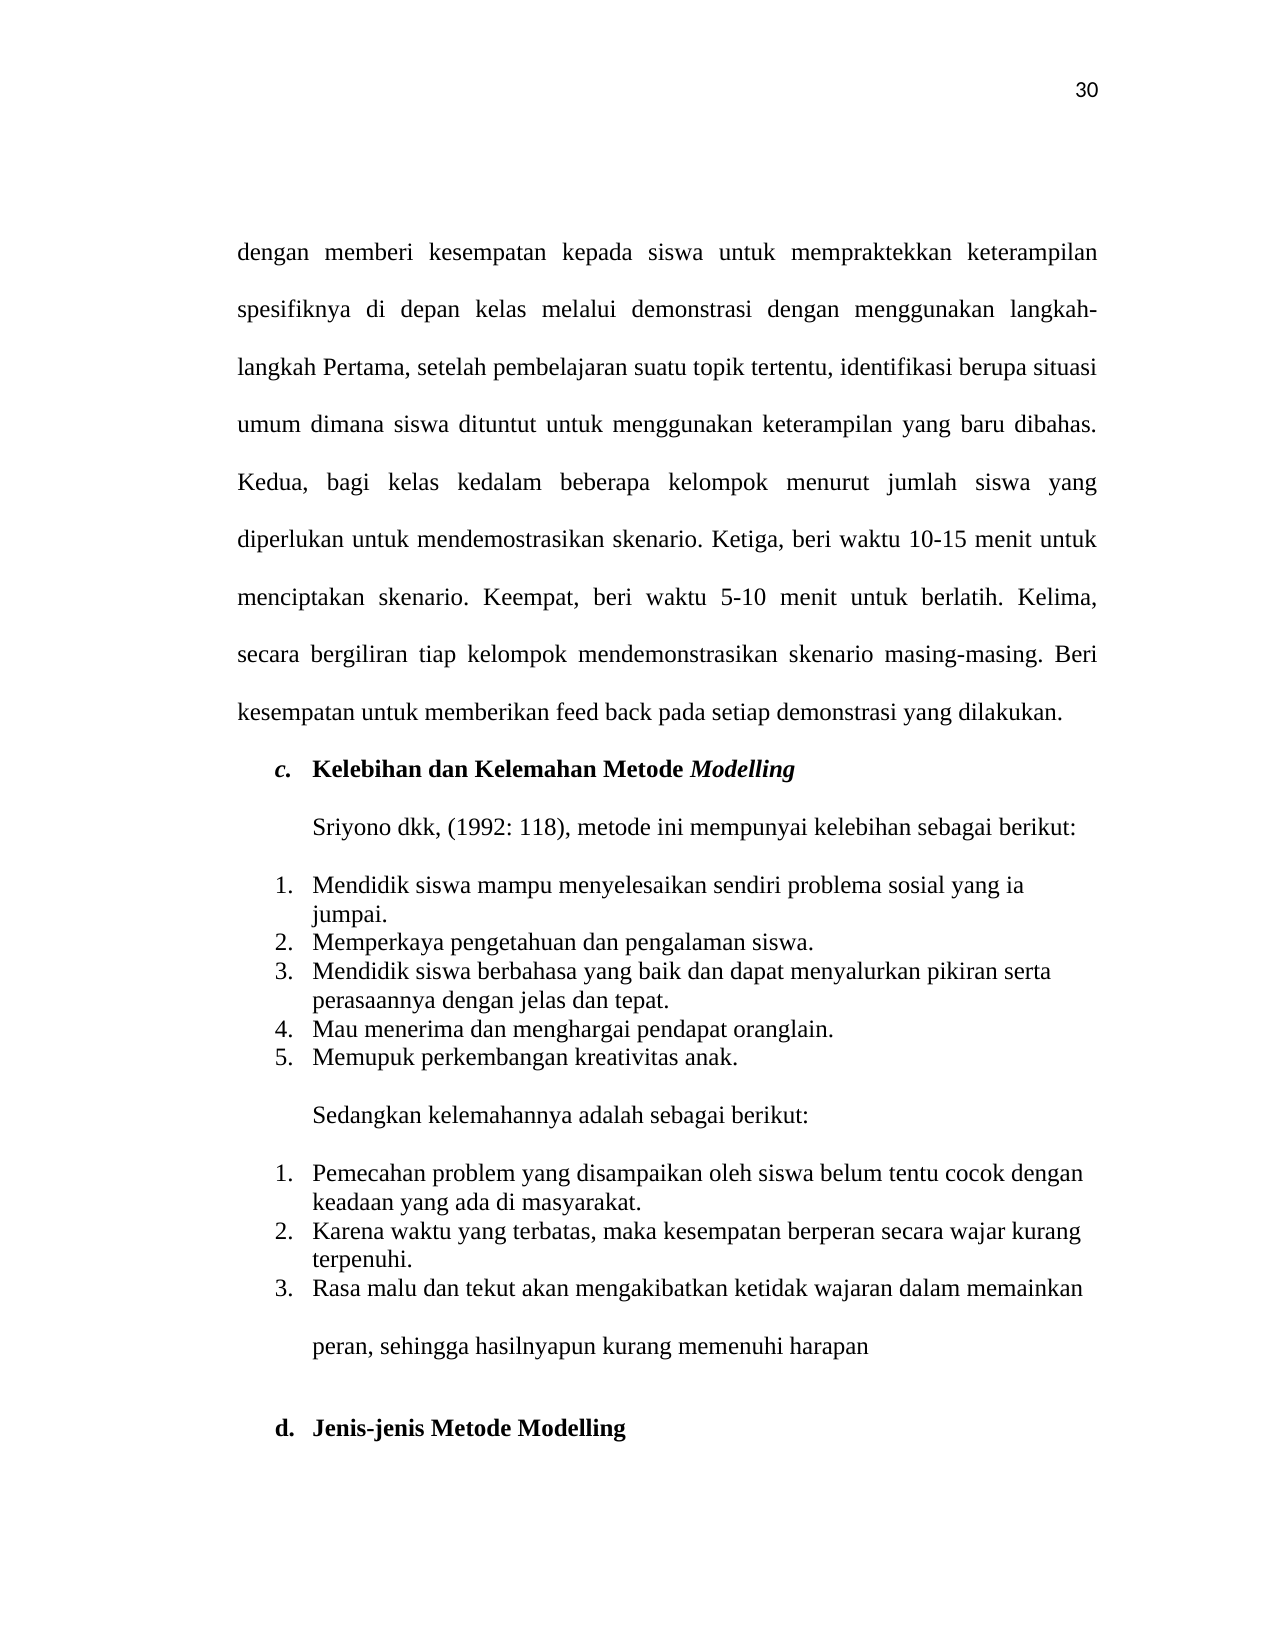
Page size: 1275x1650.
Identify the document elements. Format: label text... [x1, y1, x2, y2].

list Rasa malu dan tekut akan mengakibatkan ketidak wajaran dalam memainkan peran, sehingga hasilnyapun kurang memenuhi harapan [274, 1273, 1098, 1359]
list Karena waktu yang terbatas, maka kesempatan berperan secara wajar kurang terpenuhi. [274, 1216, 1098, 1273]
list Memperkaya pengetahuan dan pengalaman siswa. [274, 927, 1098, 956]
list Sriyono dkk, (1992: 118), metode ini mempunyai kelebihan sebagai berikut: [312, 812, 1098, 841]
text Sedangkan kelemahannya adalah sebagai berikut: [312, 1100, 1098, 1129]
list Mau menerima dan menghargai pendapat oranglain. [274, 1014, 1098, 1042]
list Pemecahan problem yang disampaikan oleh siswa belum tentu cocok dengan keadaan yang ada di masyarakat. [274, 1158, 1098, 1216]
list Mendidik siswa mampu menyelesaikan sendiri problema sosial yang ia jumpai. [274, 870, 1098, 927]
list Mendidik siswa berbahasa yang baik dan dapat menyalurkan pikiran serta perasaannya dengan jelas dan tepat. [274, 956, 1098, 1014]
list Memupuk perkembangan kreativitas anak. [274, 1042, 1098, 1071]
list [237, 237, 1098, 726]
list Kelebihan dan Kelemahan Metode Modelling [274, 754, 1098, 783]
list Jenis-jenis Metode Modelling [274, 1413, 1098, 1442]
